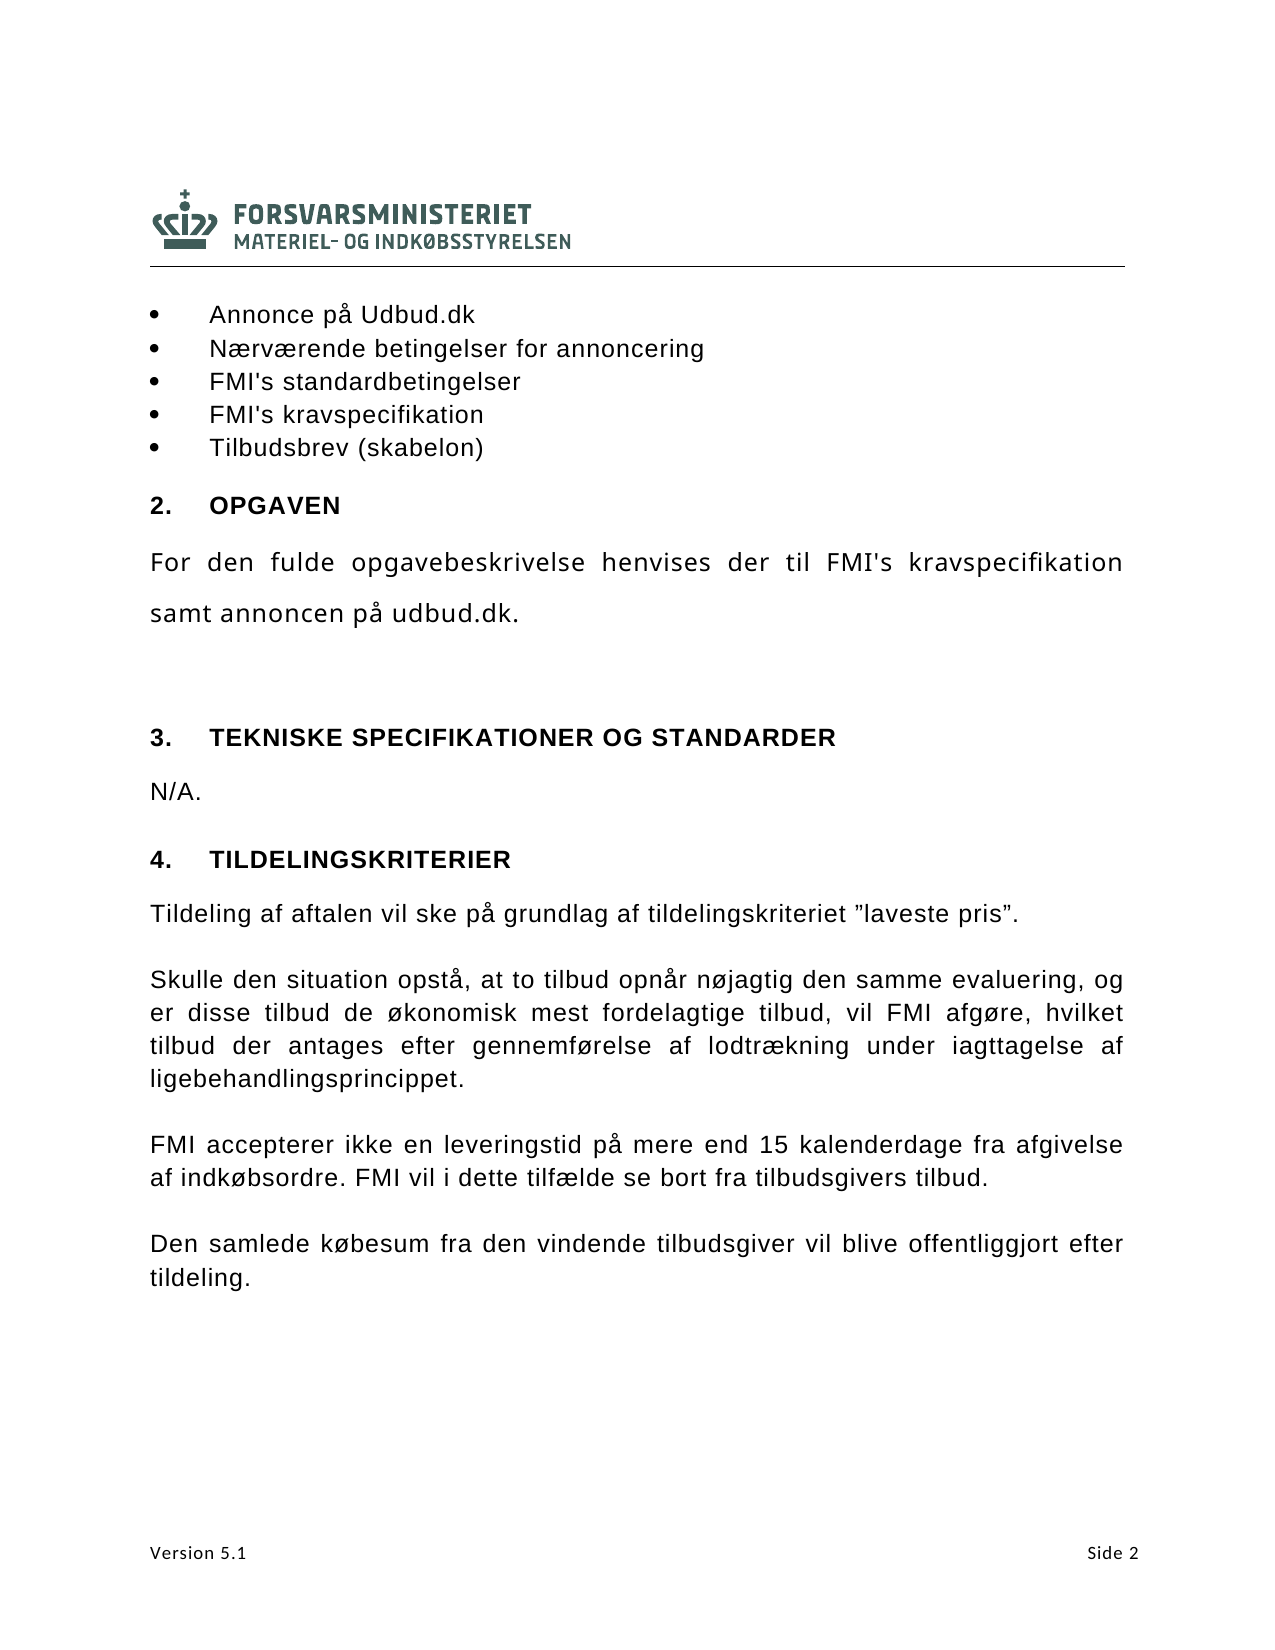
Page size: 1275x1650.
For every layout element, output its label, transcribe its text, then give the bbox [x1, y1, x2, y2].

text For den fulde opgavebeskrivelse henvises der til FMI's kravspecifikation samt annoncen på udbud.dk. [150, 545, 1125, 630]
text Tildeling af aftalen vil ske på grundlag af tildelingskriteriet ”laveste pris”. [150, 899, 1125, 928]
list Annonce på Udbud.dk [150, 301, 1125, 329]
subtitle Opgaven [150, 491, 1125, 520]
text Skulle den situation opstå, at to tilbud opnår nøjagtig den samme evaluering, og er disse tilbud de økonomisk mest fordelagtige tilbud, vil FMI afgøre, hvilket tilbud der antages efter gennemførelse af lodtrækning under iagttagelse af ligebehandlingsprincippet. [150, 965, 1125, 1093]
subtitle Tekniske specifikationer og standarder [150, 723, 1125, 752]
subtitle Tildelingskriterier [150, 845, 1125, 874]
list FMI accepterer ikke en leveringstid på mere end 15 kalenderdage fra afgivelse af indkøbsordre. FMI vil i dette tilfælde se bort fra tilbudsgivers tilbud. [150, 1130, 1125, 1192]
list Nærværende betingelser for annoncering [150, 334, 1125, 362]
list FMI's kravspecifikation [150, 400, 1125, 429]
list FMI's standardbetingelser [150, 367, 1125, 396]
text N/A. [150, 777, 1125, 806]
text Den samlede købesum fra den vindende tilbudsgiver vil blive offentliggjort efter tildeling. [150, 1229, 1125, 1291]
list Tilbudsbrev (skabelon) [150, 433, 1125, 462]
